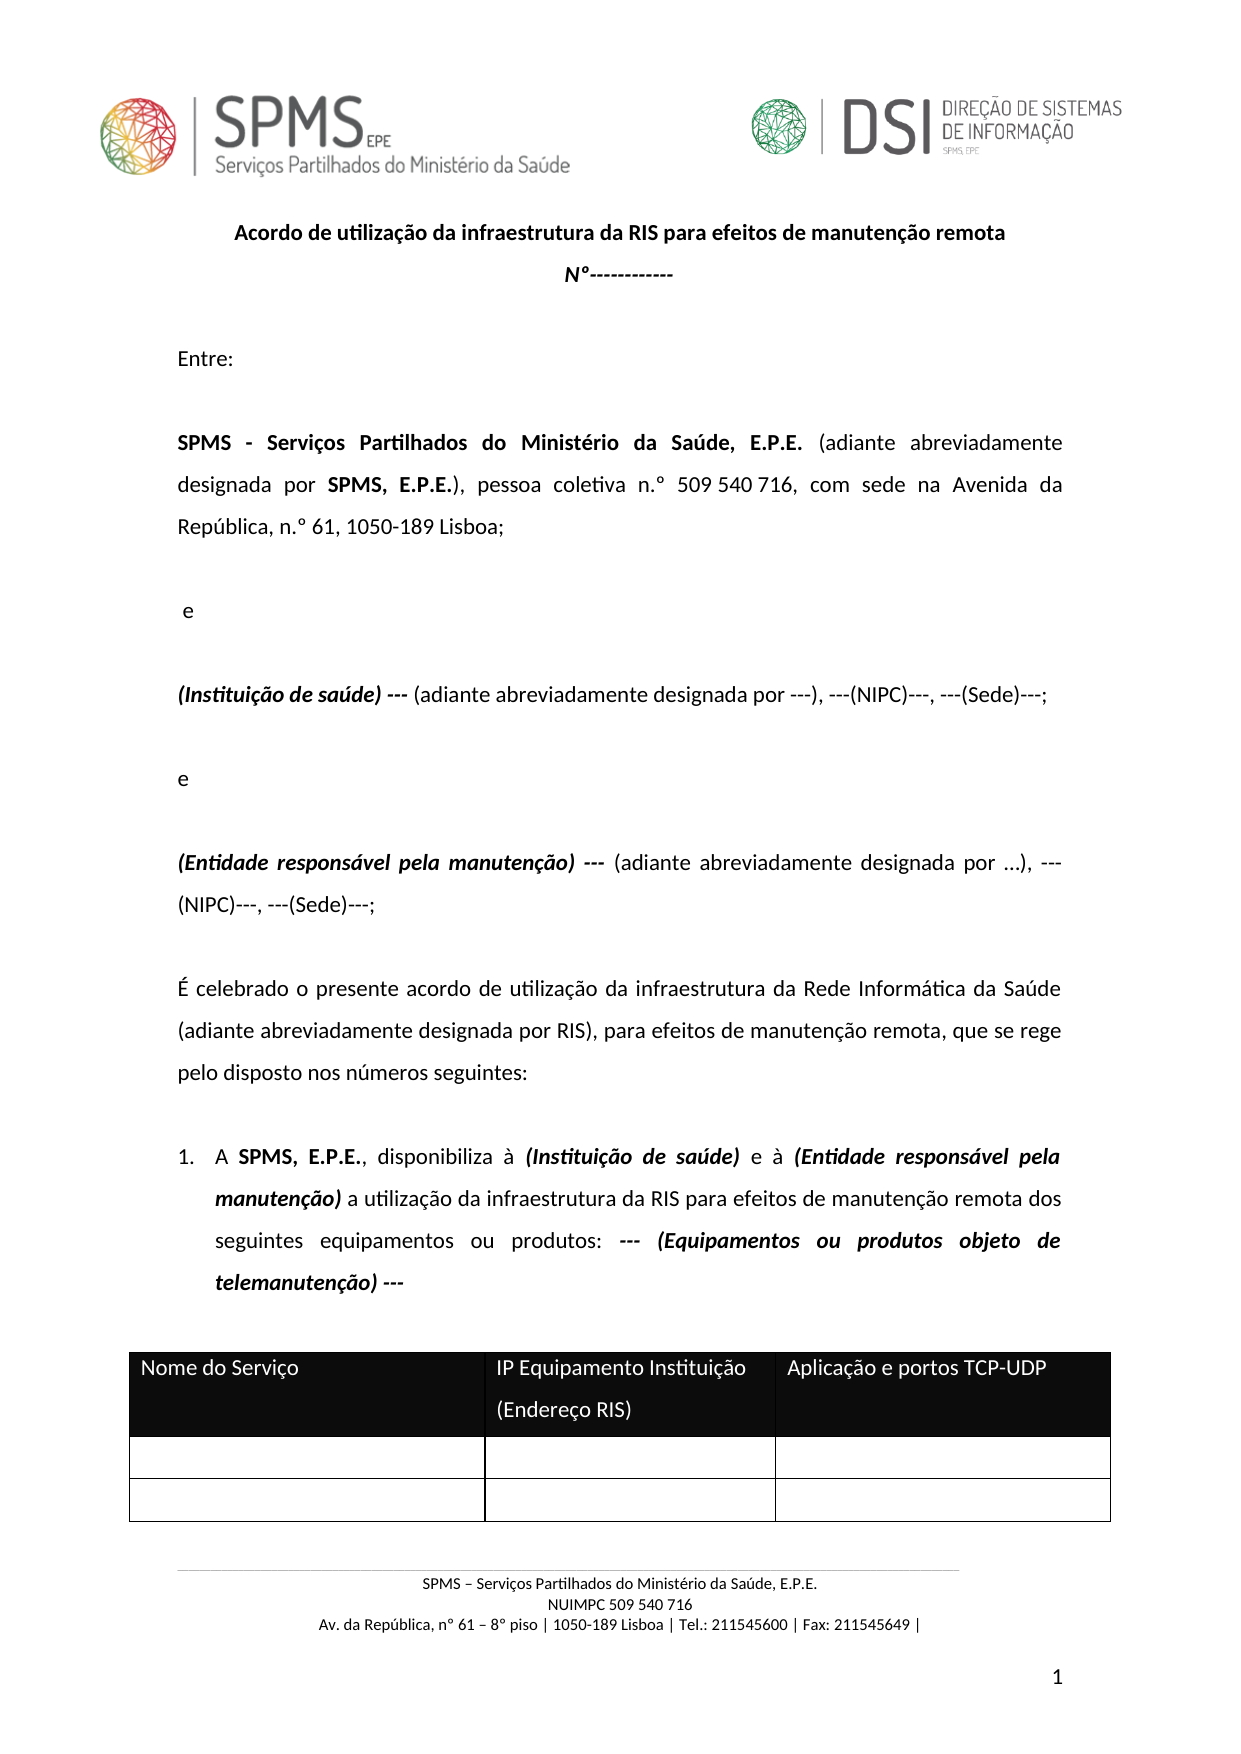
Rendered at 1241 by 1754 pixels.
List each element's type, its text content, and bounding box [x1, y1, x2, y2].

text Nº------------ [177, 261, 1063, 288]
picture [749, 88, 1126, 160]
picture [97, 92, 572, 177]
table_header Nome do Serviço [130, 1353, 484, 1436]
text É celebrado o presente acordo de utilização da infraestrutura da Rede Informática da Saúde (adiante abreviadamente designada por RIS), para efeitos de manutenção remota, que se rege pelo disposto nos números seguintes: [177, 974, 1063, 1086]
table_cell [130, 1437, 484, 1478]
table_header Aplicação e portos TCP-UDP [776, 1353, 1110, 1436]
table_cell [130, 1479, 484, 1521]
list A SPMS, E.P.E., disponibiliza à (Instituição de saúde) e à (Entidade responsável pela manutenção) a utilização da infraestrutura da RIS para efeitos de manutenção remota dos seguintes equipamentos ou produtos: --- (Equipamentos ou produtos objeto de telemanutenção) --- [177, 1142, 1063, 1296]
text e [177, 596, 1063, 624]
table_header IP Equipamento Instituição (Endereço RIS) [486, 1353, 775, 1436]
subtitle Acordo de utilização da infraestrutura da RIS para efeitos de manutenção remota [177, 218, 1063, 247]
text (Entidade responsável pela manutenção) --- (adiante abreviadamente designada por …), ---(NIPC)---, ---(Sede)---; [177, 848, 1063, 918]
text (Instituição de saúde) --- (adiante abreviadamente designada por ---), ---(NIPC)---, ---(Sede)---; [177, 680, 1063, 708]
table_cell [776, 1479, 1110, 1521]
text e [177, 764, 1063, 792]
table_cell [486, 1437, 775, 1478]
table_cell [486, 1479, 775, 1521]
table_cell [776, 1437, 1110, 1478]
text SPMS - Serviços Partilhados do Ministério da Saúde, E.P.E. (adiante abreviadamente designada por SPMS, E.P.E.), pessoa coletiva n.º 509 540 716, com sede na Avenida da República, n.º 61, 1050-189 Lisboa; [177, 428, 1063, 540]
text Entre: [177, 344, 1063, 372]
